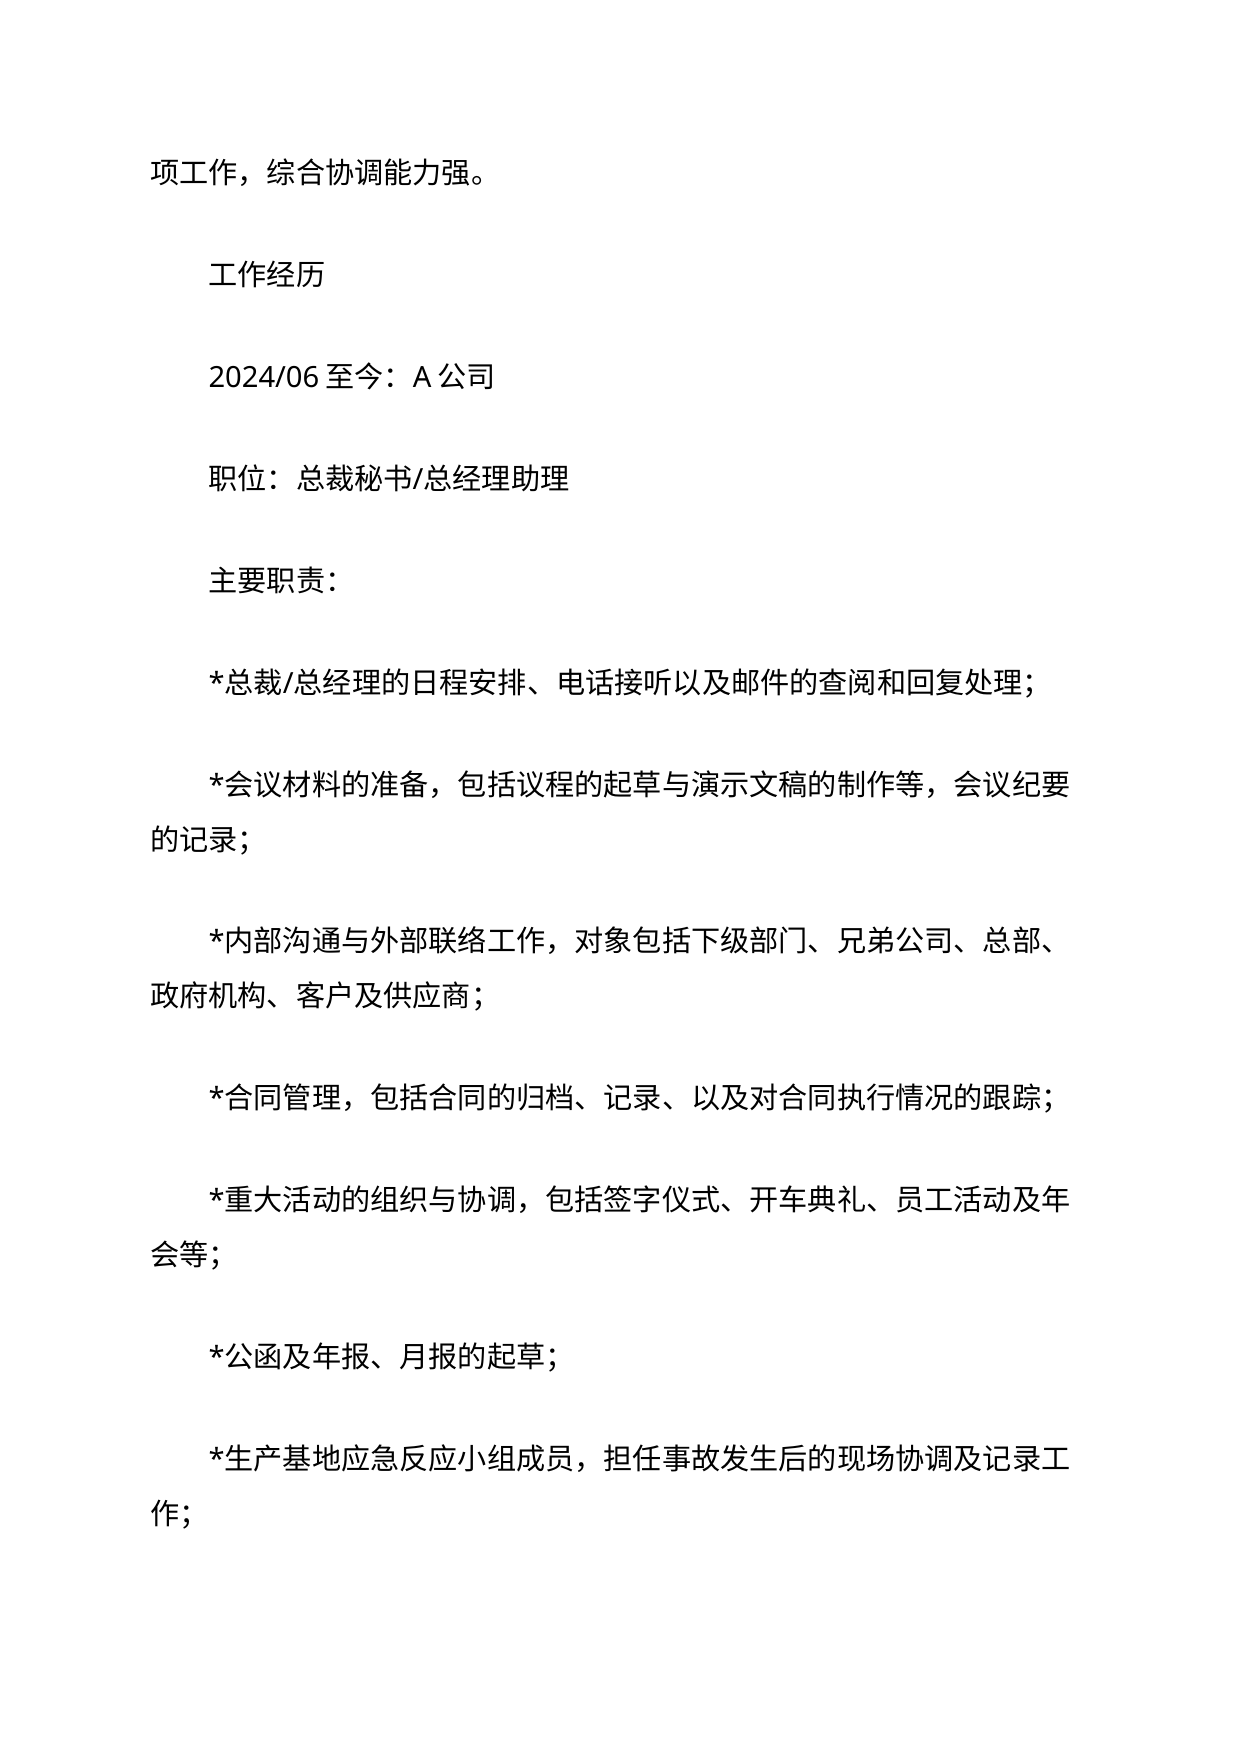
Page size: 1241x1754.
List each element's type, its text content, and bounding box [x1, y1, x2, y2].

text *内部沟通与外部联络工作，对象包括下级部门、兄弟公司、总部、政府机构、客户及供应商； [150, 918, 1090, 1015]
text *重大活动的组织与协调，包括签字仪式、开车典礼、员工活动及年会等； [150, 1177, 1090, 1274]
text *会议材料的准备，包括议程的起草与演示文稿的制作等，会议纪要的记录； [150, 761, 1090, 858]
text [150, 150, 1090, 192]
text *总裁/总经理的日程安排、电话接听以及邮件的查阅和回复处理； [150, 659, 1090, 702]
text *生产基地应急反应小组成员，担任事故发生后的现场协调及记录工作； [150, 1436, 1090, 1533]
text *合同管理，包括合同的归档、记录、以及对合同执行情况的跟踪； [150, 1075, 1090, 1117]
text 职位：总裁秘书/总经理助理 [150, 456, 1090, 498]
text 2024/06至今：A公司 [150, 353, 1090, 396]
text *公函及年报、月报的起草； [150, 1333, 1090, 1376]
text 主要职责： [150, 557, 1090, 600]
text 工作经历 [150, 252, 1090, 294]
